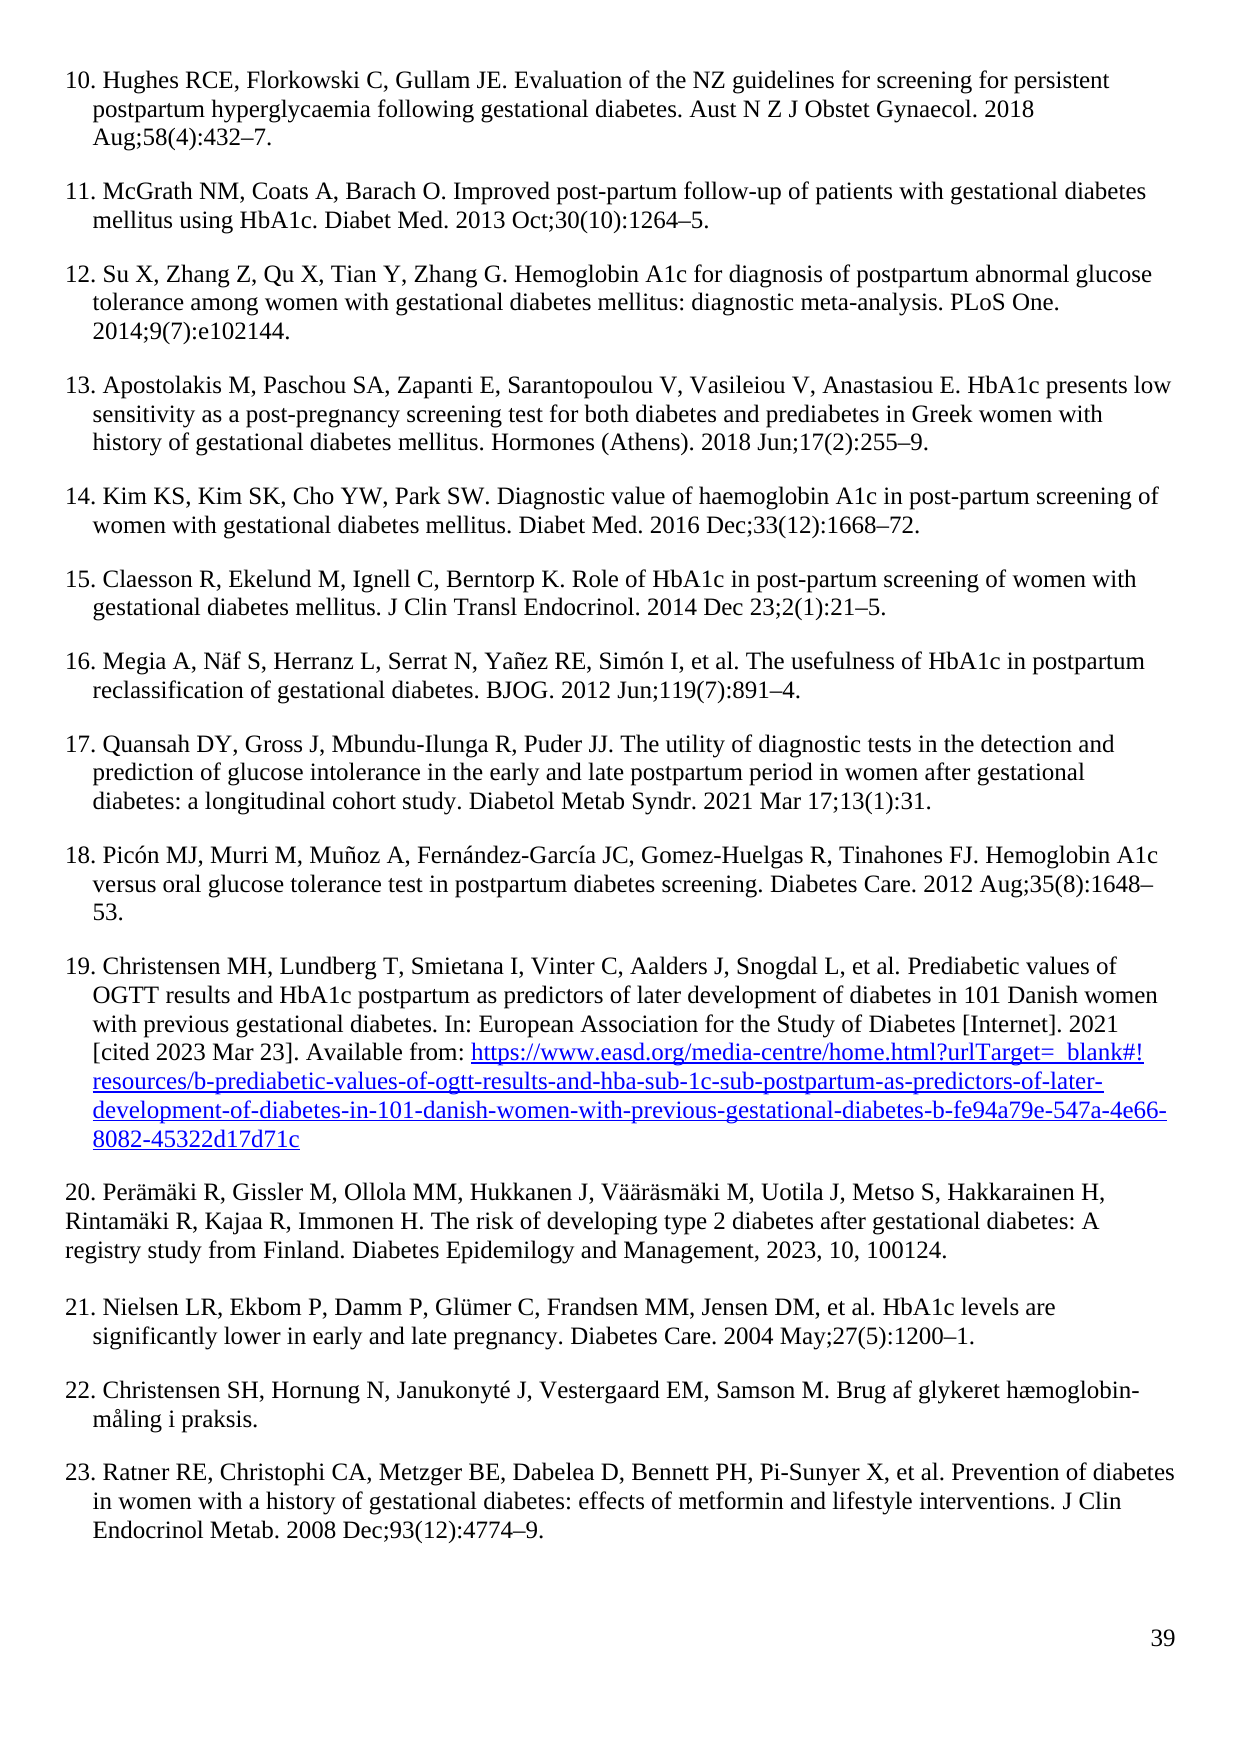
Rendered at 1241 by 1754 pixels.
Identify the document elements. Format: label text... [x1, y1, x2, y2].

text 18. Picón MJ, Murri M, Muñoz A, Fernández-García JC, Gomez-Huelgas R, Tinahones FJ. Hemoglobin A1c versus oral glucose tolerance test in postpartum diabetes screening. Diabetes Care. 2012 Aug;35(8):1648–53. [65, 840, 1175, 926]
text 13. Apostolakis M, Paschou SA, Zapanti E, Sarantopoulou V, Vasileiou V, Anastasiou E. HbA1c presents low sensitivity as a post-pregnancy screening test for both diabetes and prediabetes in Greek women with history of gestational diabetes mellitus. Hormones (Athens). 2018 Jun;17(2):255–9. [65, 370, 1175, 456]
text 19. Christensen MH, Lundberg T, Smietana I, Vinter C, Aalders J, Snogdal L, et al. Prediabetic values of OGTT results and HbA1c postpartum as predictors of later development of diabetes in 101 Danish women with previous gestational diabetes. In: European Association for the Study of Diabetes [Internet]. 2021 [cited 2023 Mar 23]. Available from: https://www.easd.org/media-centre/home.html?urlTarget=_blank#!resources/b-prediabetic-values-of-ogtt-results-and-hba-sub-1c-sub-postpartum-as-predictors-of-later-development-of-diabetes-in-101-danish-women-with-previous-gestational-diabetes-b-fe94a79e-547a-4e66-8082-45322d17d71c [65, 951, 1175, 1152]
text 23. Ratner RE, Christophi CA, Metzger BE, Dabelea D, Bennett PH, Pi-Sunyer X, et al. Prevention of diabetes in women with a history of gestational diabetes: effects of metformin and lifestyle interventions. J Clin Endocrinol Metab. 2008 Dec;93(12):4774–9. [65, 1457, 1175, 1544]
text 14. Kim KS, Kim SK, Cho YW, Park SW. Diagnostic value of haemoglobin A1c in post-partum screening of women with gestational diabetes mellitus. Diabet Med. 2016 Dec;33(12):1668–72. [65, 481, 1175, 539]
text 20. Perämäki R, Gissler M, Ollola MM, Hukkanen J, Vääräsmäki M, Uotila J, Metso S, Hakkarainen H, Rintamäki R, Kajaa R, Immonen H. The risk of developing type 2 diabetes after gestational diabetes: A registry study from Finland. Diabetes Epidemilogy and Management, 2023, 10, 100124. [65, 1177, 1175, 1264]
text 16. Megia A, Näf S, Herranz L, Serrat N, Yañez RE, Simón I, et al. The usefulness of HbA1c in postpartum reclassification of gestational diabetes. BJOG. 2012 Jun;119(7):891–4. [65, 646, 1175, 704]
text 22. Christensen SH, Hornung N, Janukonyté J, Vestergaard EM, Samson M. Brug af glykeret hæmoglobin-måling i praksis. [65, 1375, 1175, 1432]
text 11. McGrath NM, Coats A, Barach O. Improved post-partum follow-up of patients with gestational diabetes mellitus using HbA1c. Diabet Med. 2013 Oct;30(10):1264–5. [65, 176, 1175, 234]
text 15. Claesson R, Ekelund M, Ignell C, Berntorp K. Role of HbA1c in post-partum screening of women with gestational diabetes mellitus. J Clin Transl Endocrinol. 2014 Dec 23;2(1):21–5. [65, 564, 1175, 621]
text 17. Quansah DY, Gross J, Mbundu-Ilunga R, Puder JJ. The utility of diagnostic tests in the detection and prediction of glucose intolerance in the early and late postpartum period in women after gestational diabetes: a longitudinal cohort study. Diabetol Metab Syndr. 2021 Mar 17;13(1):31. [65, 729, 1175, 815]
text 12. Su X, Zhang Z, Qu X, Tian Y, Zhang G. Hemoglobin A1c for diagnosis of postpartum abnormal glucose tolerance among women with gestational diabetes mellitus: diagnostic meta-analysis. PLoS One. 2014;9(7):e102144. [65, 259, 1175, 345]
text 10. Hughes RCE, Florkowski C, Gullam JE. Evaluation of the NZ guidelines for screening for persistent postpartum hyperglycaemia following gestational diabetes. Aust N Z J Obstet Gynaecol. 2018 Aug;58(4):432–7. [65, 65, 1175, 151]
text 21. Nielsen LR, Ekbom P, Damm P, Glümer C, Frandsen MM, Jensen DM, et al. HbA1c levels are significantly lower in early and late pregnancy. Diabetes Care. 2004 May;27(5):1200–1. [65, 1292, 1175, 1350]
